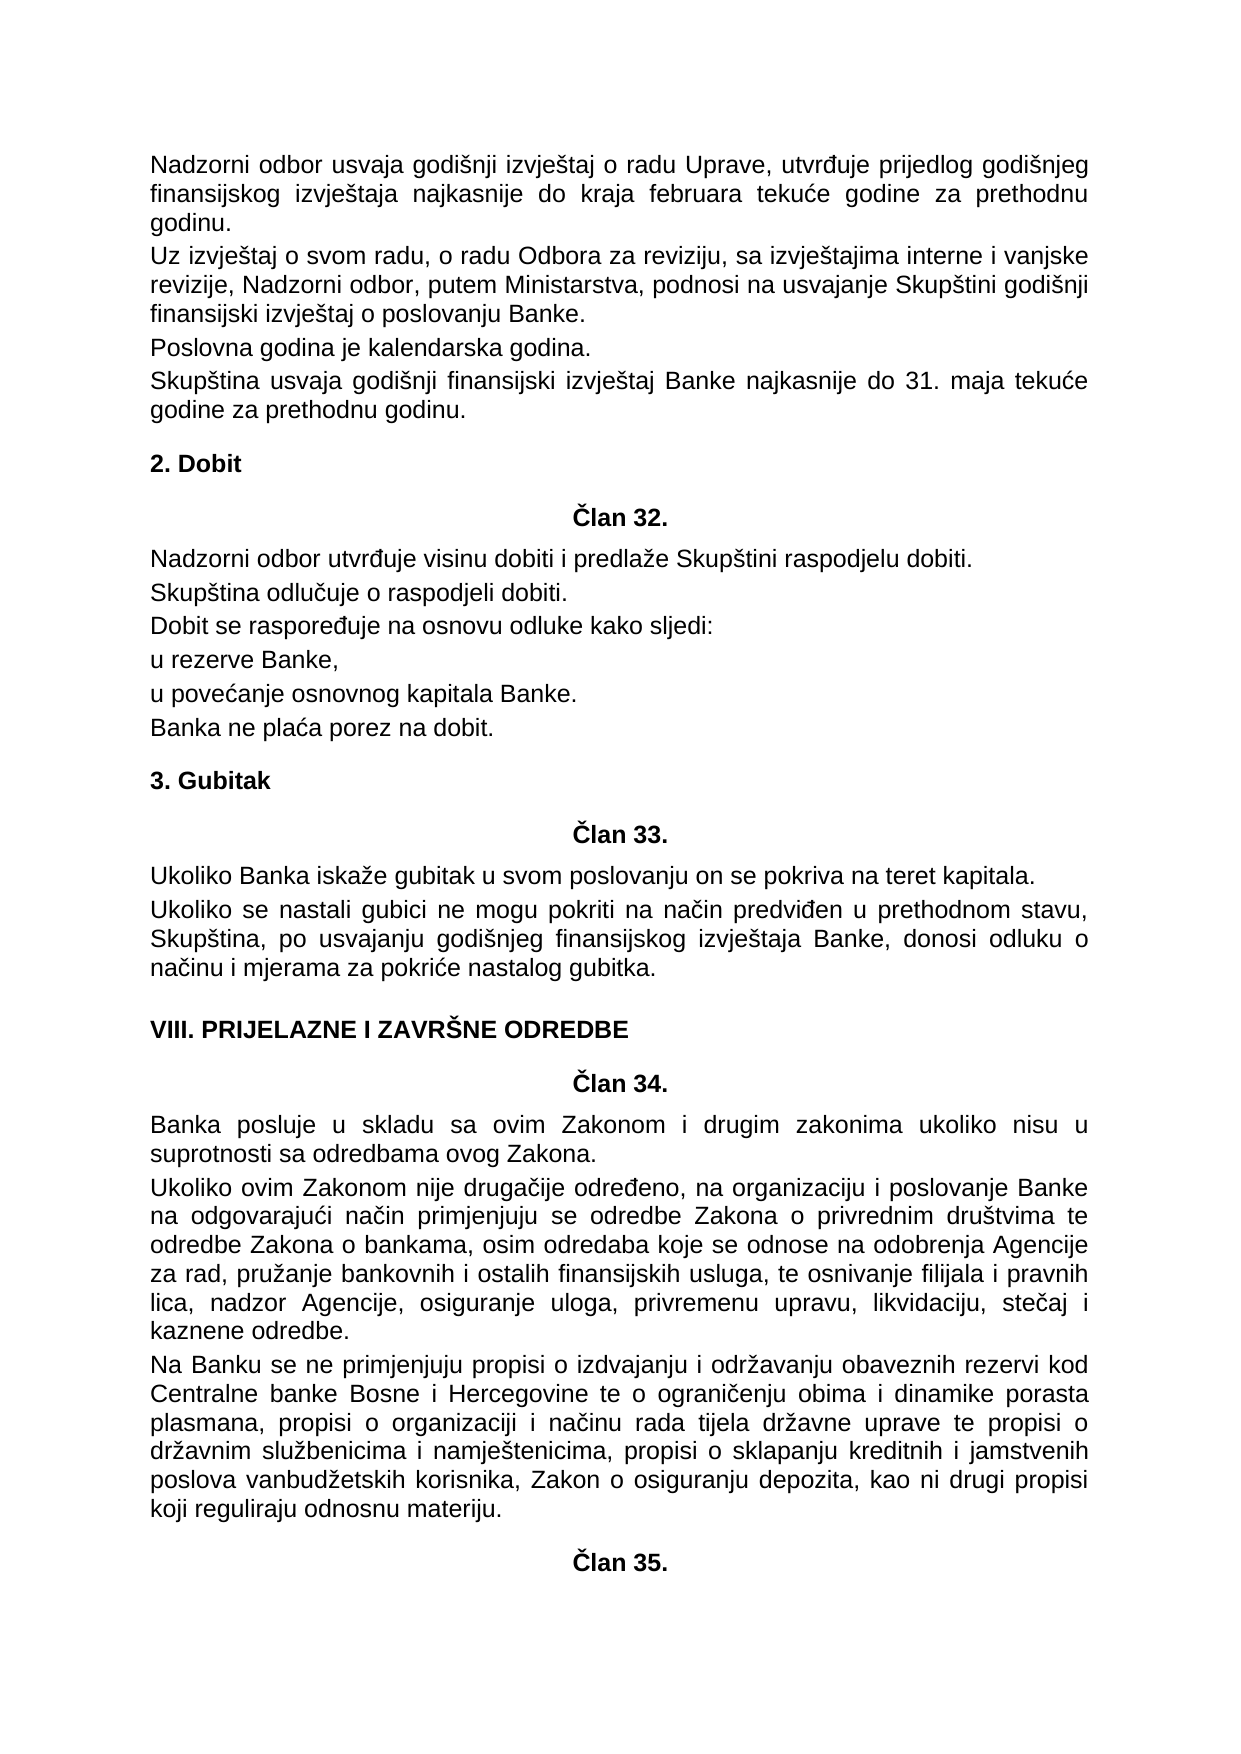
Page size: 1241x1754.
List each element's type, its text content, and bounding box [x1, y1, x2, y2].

text 2. Dobit [150, 449, 1090, 477]
text Član 35. [150, 1547, 1090, 1576]
text Skupština odlučuje o raspodjeli dobiti. [150, 577, 1090, 606]
text Banka ne plaća porez na dobit. [150, 712, 1090, 741]
text 3. Gubitak [150, 766, 1090, 795]
text Član 34. [150, 1069, 1090, 1097]
text Poslovna godina je kalendarska godina. [150, 332, 1090, 361]
text Ukoliko ovim Zakonom nije drugačije određeno, na organizaciju i poslovanje Banke na odgovarajući način primjenjuju se odredbe Zakona o privrednim društvima te odredbe Zakona o bankama, osim odredaba koje se odnose na odobrenja Agencije za rad, pružanje bankovnih i ostalih finansijskih usluga, te osnivanje filijala i pravnih lica, nadzor Agencije, osiguranje uloga, privremenu upravu, likvidaciju, stečaj i kaznene odredbe. [150, 1172, 1090, 1345]
text Ukoliko Banka iskaže gubitak u svom poslovanju on se pokriva na teret kapitala. [150, 861, 1090, 890]
text Banka posluje u skladu sa ovim Zakonom i drugim zakonima ukoliko nisu u suprotnosti sa odredbama ovog Zakona. [150, 1110, 1090, 1167]
text Dobit se raspoređuje na osnovu odluke kako sljedi: [150, 611, 1090, 640]
text Član 32. [150, 502, 1090, 531]
text Uz izvještaj o svom radu, o radu Odbora za reviziju, sa izvještajima interne i vanjske revizije, Nadzorni odbor, putem Ministarstva, podnosi na usvajanje Skupštini godišnji finansijski izvještaj o poslovanju Banke. [150, 241, 1090, 327]
text Ukoliko se nastali gubici ne mogu pokriti na način predviđen u prethodnom stavu, Skupština, po usvajanju godišnjeg finansijskog izvještaja Banke, donosi odluku o načinu i mjerama za pokriće nastalog gubitka. [150, 895, 1090, 981]
text Član 33. [150, 820, 1090, 849]
text Skupština usvaja godišnji finansijski izvještaj Banke najkasnije do 31. maja tekuće godine za prethodnu godinu. [150, 366, 1090, 424]
text Na Banku se ne primjenjuju propisi o izdvajanju i održavanju obaveznih rezervi kod Centralne banke Bosne i Hercegovine te o ograničenju obima i dinamike porasta plasmana, propisi o organizaciji i načinu rada tijela državne uprave te propisi o državnim službenicima i namještenicima, propisi o sklapanju kreditnih i jamstvenih poslova vanbudžetskih korisnika, Zakon o osiguranju depozita, kao ni drugi propisi koji reguliraju odnosnu materiju. [150, 1350, 1090, 1522]
text u povećanje osnovnog kapitala Banke. [150, 679, 1090, 707]
text u rezerve Banke, [150, 645, 1090, 674]
text Nadzorni odbor usvaja godišnji izvještaj o radu Uprave, utvrđuje prijedlog godišnjeg finansijskog izvještaja najkasnije do kraja februara tekuće godine za prethodnu godinu. [150, 150, 1090, 236]
text VIII. PRIJELAZNE I ZAVRŠNE ODREDBE [150, 1015, 1090, 1044]
text Nadzorni odbor utvrđuje visinu dobiti i predlaže Skupštini raspodjelu dobiti. [150, 544, 1090, 572]
